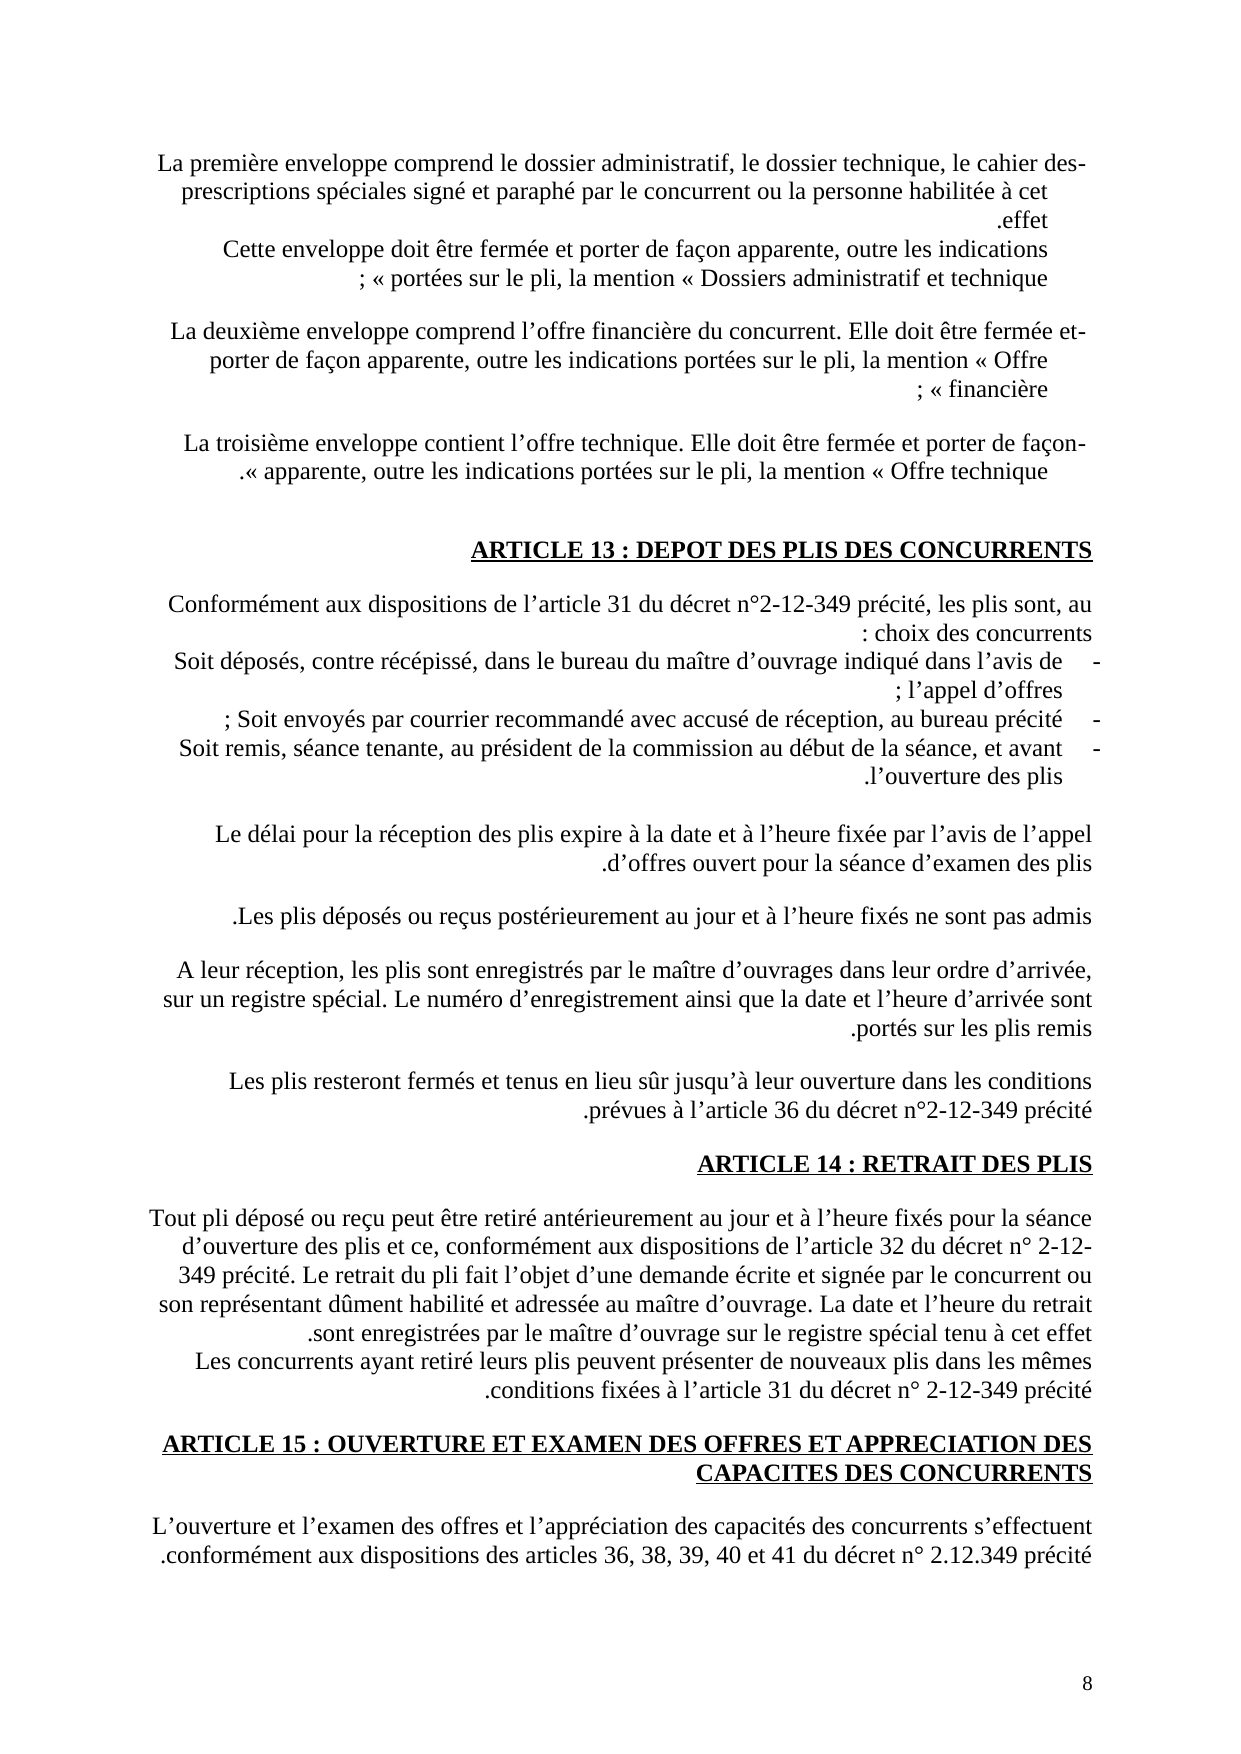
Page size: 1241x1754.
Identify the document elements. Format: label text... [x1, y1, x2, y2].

text Soit déposés, contre récépissé, dans le bureau du maître d’ouvrage indiqué dans l’avis de l’appel d’offres ; [148, 646, 1093, 704]
text Les plis déposés ou reçus postérieurement au jour et à l’heure fixés ne sont pas admis. [148, 901, 1093, 930]
text Les plis resteront fermés et tenus en lieu sûr jusqu’à leur ouverture dans les conditions prévues à l’article 36 du décret n°2-12-349 précité. [148, 1066, 1093, 1124]
list La première enveloppe comprend le dossier administratif, le dossier technique, le cahier des prescriptions spéciales signé et paraphé par le concurrent ou la personne habilitée à cet effet. [148, 148, 1078, 234]
list La deuxième enveloppe comprend l’offre financière du concurrent. Elle doit être fermée et porter de façon apparente, outre les indications portées sur le pli, la mention « Offre financière » ; [148, 316, 1078, 403]
text Le délai pour la réception des plis expire à la date et à l’heure fixée par l’avis de l’appel d’offres ouvert pour la séance d’examen des plis. [148, 819, 1093, 876]
subtitle ARTICLE 13 : DEPOT DES PLIS DES CONCURRENTS [148, 535, 1093, 564]
text L’ouverture et l’examen des offres et l’appréciation des capacités des concurrents s’effectuent conformément aux dispositions des articles 36, 38, 39, 40 et 41 du décret n° 2.12.349 précité. [148, 1511, 1093, 1569]
text Conformément aux dispositions de l’article 31 du décret n°2-12-349 précité, les plis sont, au choix des concurrents : [148, 589, 1093, 646]
text Soit envoyés par courrier recommandé avec accusé de réception, au bureau précité ; [148, 704, 1093, 733]
text Tout pli déposé ou reçu peut être retiré antérieurement au jour et à l’heure fixés pour la séance d’ouverture des plis et ce, conformément aux dispositions de l’article 32 du décret n° 2-12-349 précité. Le retrait du pli fait l’objet d’une demande écrite et signée par le concurrent ou son représentant dûment habilité et adressée au maître d’ouvrage. La date et l’heure du retrait sont enregistrées par le maître d’ouvrage sur le registre spécial tenu à cet effet. [148, 1203, 1093, 1346]
text A leur réception, les plis sont enregistrés par le maître d’ouvrages dans leur ordre d’arrivée, sur un registre spécial. Le numéro d’enregistrement ainsi que la date et l’heure d’arrivée sont portés sur les plis remis. [148, 955, 1093, 1041]
list La troisième enveloppe contient l’offre technique. Elle doit être fermée et porter de façon apparente, outre les indications portées sur le pli, la mention « Offre technique ». [148, 428, 1078, 485]
subtitle ARTICLE 15 : OUVERTURE ET EXAMEN DES OFFRES ET APPRECIATION DES CAPACITES DES CONCURRENTS [148, 1429, 1093, 1486]
subtitle ARTICLE 14 : RETRAIT DES PLIS [148, 1149, 1093, 1178]
text Les concurrents ayant retiré leurs plis peuvent présenter de nouveaux plis dans les mêmes conditions fixées à l’article 31 du décret n° 2-12-349 précité. [148, 1346, 1093, 1404]
text Soit remis, séance tenante, au président de la commission au début de la séance, et avant l’ouverture des plis. [148, 733, 1093, 790]
text Cette enveloppe doit être fermée et porter de façon apparente, outre les indications portées sur le pli, la mention « Dossiers administratif et technique » ; [148, 234, 1048, 291]
